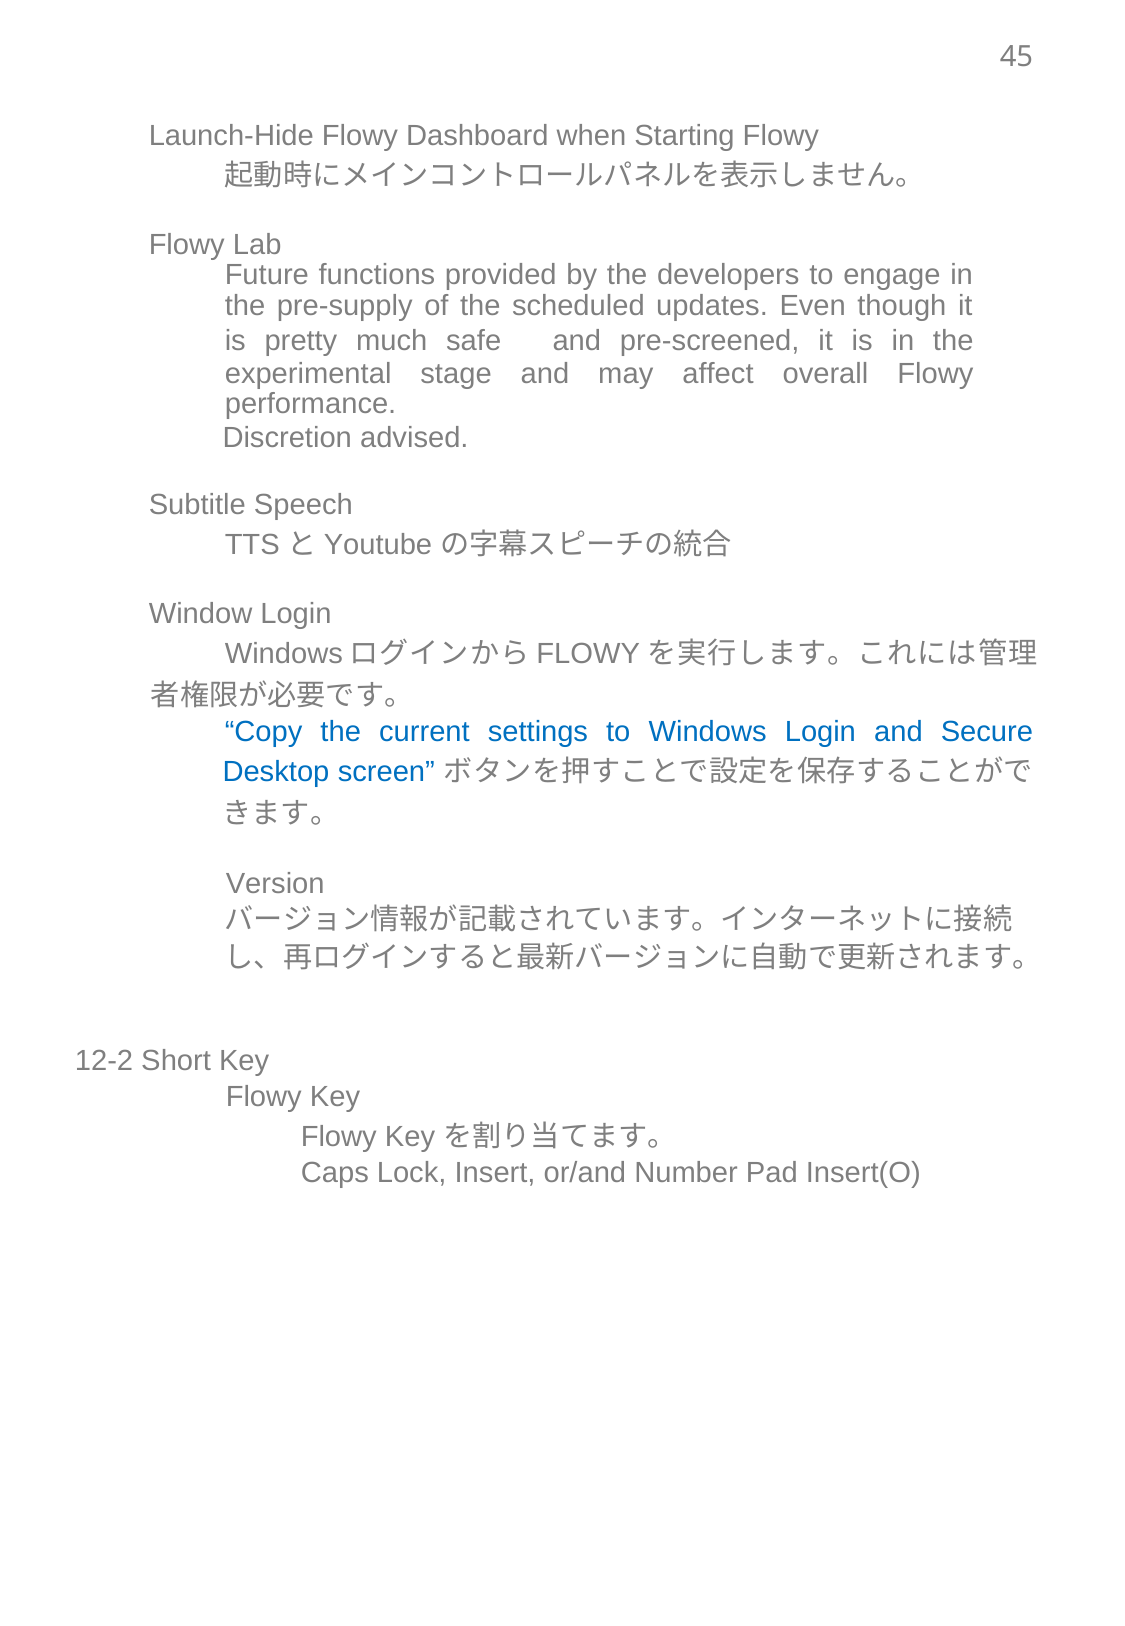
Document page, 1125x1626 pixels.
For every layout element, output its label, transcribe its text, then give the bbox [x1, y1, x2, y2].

text Future functions provided by the developers to engage in the pre-supply of the scheduled updates. Even though it is pretty much safe and pre-screened, it is in the experimental stage and may affect overall Flowy performance. [224, 261, 974, 419]
text Launch-Hide Flowy Dashboard when Starting Flowy [74, 118, 1038, 151]
text Version [226, 866, 1038, 899]
text Subtitle Speech [74, 487, 1038, 520]
text Discretion advised. [222, 419, 1034, 453]
text Flowy Key を割り当てます。 [301, 1113, 1038, 1155]
subtitle 12-2 Short Key [74, 1043, 1038, 1076]
text TTS と Youtube の字幕スピーチの統合 [151, 520, 1038, 562]
text Flowy Lab [74, 227, 1038, 261]
text Window Login [74, 596, 1038, 629]
text Flowy Key [226, 1079, 1038, 1113]
text WindowsログインからFLOWYを実行します。これには管理者権限が必要です。 [151, 629, 1038, 714]
text 起動時にメインコントロールパネルを表示しません。 [151, 151, 1038, 194]
text “Copy the current settings to Windows Login and Secure Desktop screen” ボタンを押すことで設定を保存することができます。 [222, 714, 1034, 832]
text バージョン情報が記載されています。インターネットに接続し、再ログインすると最新バージョンに自動で更新されます。 [224, 899, 1038, 976]
text Caps Lock, Insert, or/and Number Pad Insert(O) [301, 1155, 1038, 1189]
